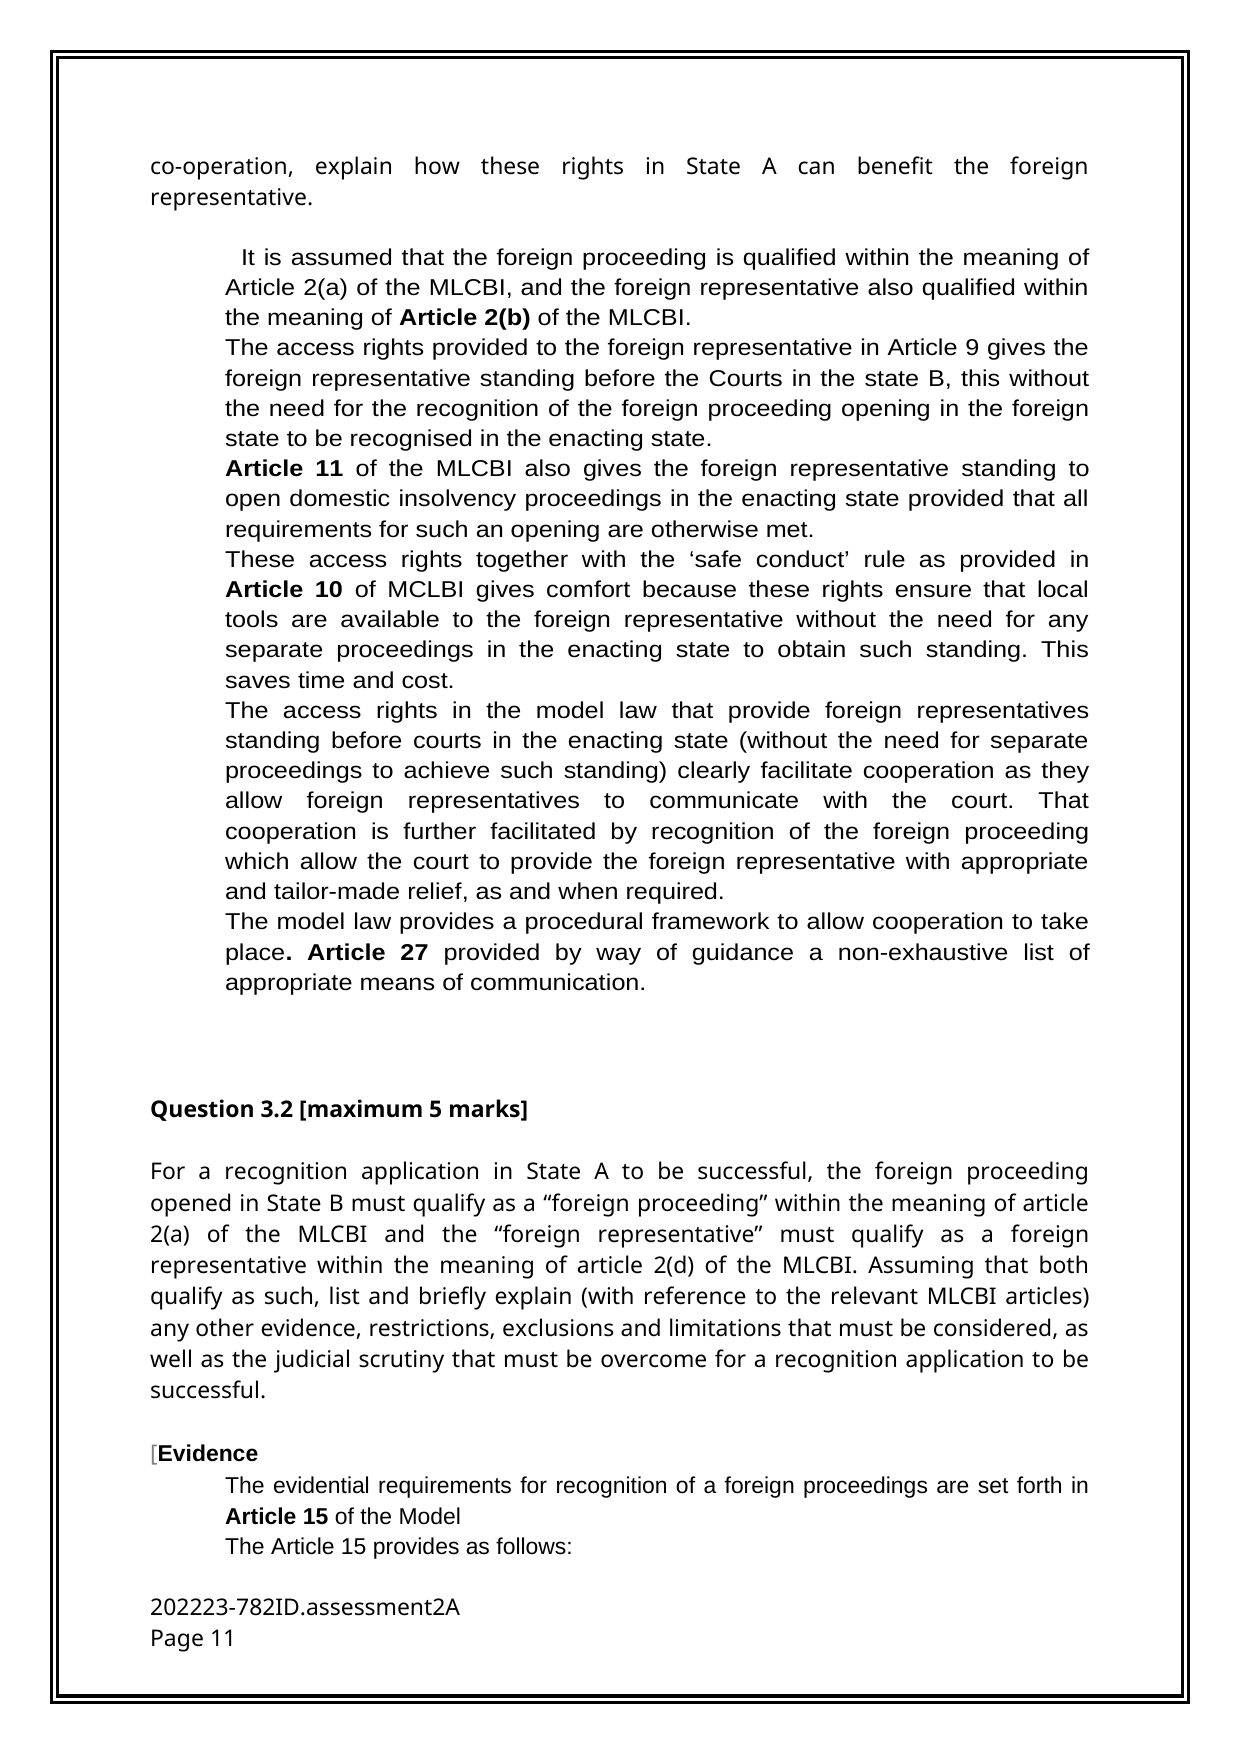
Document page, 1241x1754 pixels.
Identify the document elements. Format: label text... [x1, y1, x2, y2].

text Article 11 of the MLCBI also gives the foreign representative standing to open domestic insolvency proceedings in the enacting state provided that all requirements for such an opening are otherwise met. [150, 455, 1090, 542]
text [150, 150, 1090, 212]
text Question 3.2 [maximum 5 marks] [150, 1093, 1090, 1124]
text These access rights together with the ‘safe conduct’ rule as provided in Article 10 of MCLBI gives comfort because these rights ensure that local tools are available to the foreign representative without the need for any separate proceedings in the enacting state to obtain such standing. This saves time and cost. [150, 546, 1090, 693]
text The Article 15 provides as follows: [225, 1533, 1090, 1559]
text The evidential requirements for recognition of a foreign proceedings are set forth in Article 15 of the Model [225, 1472, 1090, 1529]
text The model law provides a procedural framework to allow cooperation to take place. Article 27 provided by way of guidance a non-exhaustive list of appropriate means of communication. [225, 908, 1090, 995]
text The access rights in the model law that provide foreign representatives standing before courts in the enacting state (without the need for separate proceedings to achieve such standing) clearly facilitate cooperation as they allow foreign representatives to communicate with the court. That cooperation is further facilitated by recognition of the foreign proceeding which allow the court to provide the foreign representative with appropriate and tailor-made relief, as and when required. [225, 697, 1090, 904]
text It is assumed that the foreign proceeding is qualified within the meaning of Article 2(a) of the MLCBI, and the foreign representative also qualified within the meaning of Article 2(b) of the MLCBI. [150, 244, 1090, 331]
text [Evidence [150, 1436, 1090, 1468]
text The access rights provided to the foreign representative in Article 9 gives the foreign representative standing before the Courts in the state B, this without the need for the recognition of the foreign proceeding opening in the foreign state to be recognised in the enacting state. [150, 334, 1090, 451]
text For a recognition application in State A to be successful, the foreign proceeding opened in State B must qualify as a “foreign proceeding” within the meaning of article 2(a) of the MLCBI and the “foreign representative” must qualify as a foreign representative within the meaning of article 2(d) of the MLCBI. Assuming that both qualify as such, list and briefly explain (with reference to the relevant MLCBI articles) any other evidence, restrictions, exclusions and limitations that must be considered, as well as the judicial scrutiny that must be overcome for a recognition application to be successful. [150, 1155, 1090, 1405]
